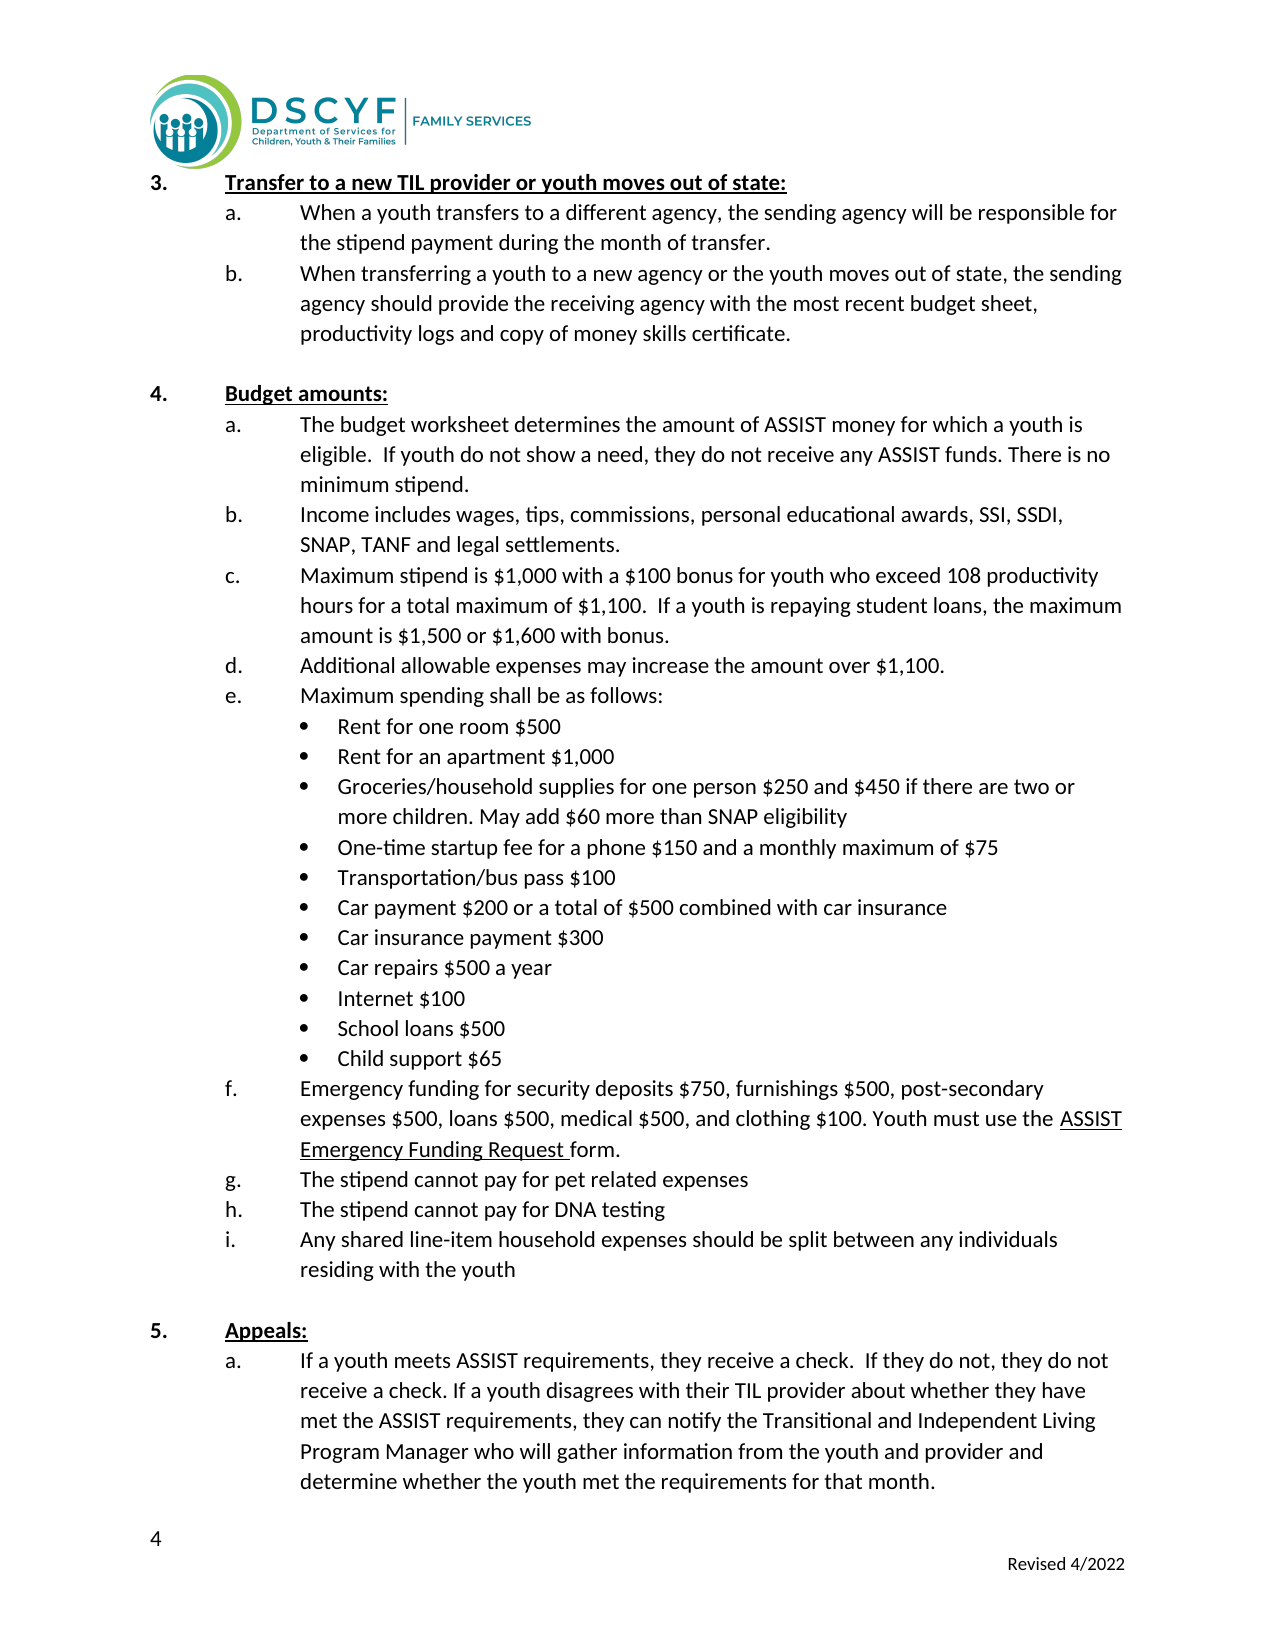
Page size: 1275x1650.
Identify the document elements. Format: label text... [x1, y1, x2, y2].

list The stipend cannot pay for DNA testing [225, 1195, 1125, 1223]
list Budget amounts: [150, 379, 1125, 408]
list Appeals: [150, 1316, 1125, 1344]
list School loans $500 [300, 1014, 1125, 1042]
list Car payment $200 or a total of $500 combined with car insurance [300, 893, 1125, 921]
list Maximum spending shall be as follows: [225, 682, 1125, 710]
list If a youth meets ASSIST requirements, they receive a check. If they do not, they do not receive a check. If a youth disagrees with their TIL provider about whether they have met the ASSIST requirements, they can notify the Transitional and Independent Living Program Manager who will gather information from the youth and provider and determine whether the youth met the requirements for that month. [225, 1346, 1125, 1495]
list Rent for one room $500 [300, 712, 1125, 740]
list Car insurance payment $300 [300, 923, 1125, 951]
list Maximum stipend is $1,000 with a $100 bonus for youth who exceed 108 productivity hours for a total maximum of $1,100. If a youth is repaying student loans, the maximum amount is $1,500 or $1,600 with bonus. [225, 561, 1125, 649]
list Transportation/bus pass $100 [300, 863, 1125, 891]
list The stipend cannot pay for pet related expenses [225, 1165, 1125, 1193]
list Rent for an apartment $1,000 [300, 742, 1125, 770]
list Emergency funding for security deposits $750, furnishings $500, post-secondary expenses $500, loans $500, medical $500, and clothing $100. Youth must use the ASSIST Emergency Funding Request form. [225, 1074, 1125, 1163]
list When a youth transfers to a different agency, the sending agency will be responsible for the stipend payment during the month of transfer. [225, 198, 1125, 257]
list Child support $65 [300, 1044, 1125, 1072]
list Additional allowable expenses may increase the amount over $1,100. [225, 651, 1125, 679]
list Any shared line-item household expenses should be split between any individuals residing with the youth [225, 1225, 1125, 1284]
list Car repairs $500 a year [300, 953, 1125, 982]
list Groceries/household supplies for one person $250 and $450 if there are two or more children. May add $60 more than SNAP eligibility [300, 772, 1125, 831]
list When transferring a youth to a new agency or the youth moves out of state, the sending agency should provide the receiving agency with the most recent budget sheet, productivity logs and copy of money skills certificate. [225, 259, 1125, 347]
list Transfer to a new TIL provider or youth moves out of state: [150, 168, 1125, 196]
list The budget worksheet determines the amount of ASSIST money for which a youth is eligible. If youth do not show a need, they do not receive any ASSIST funds. There is no minimum stipend. [225, 410, 1125, 498]
picture [150, 75, 536, 169]
list Internet $100 [300, 984, 1125, 1012]
list Income includes wages, tips, commissions, personal educational awards, SSI, SSDI, SNAP, TANF and legal settlements. [225, 500, 1125, 559]
list One-time startup fee for a phone $150 and a monthly maximum of $75 [300, 833, 1125, 861]
